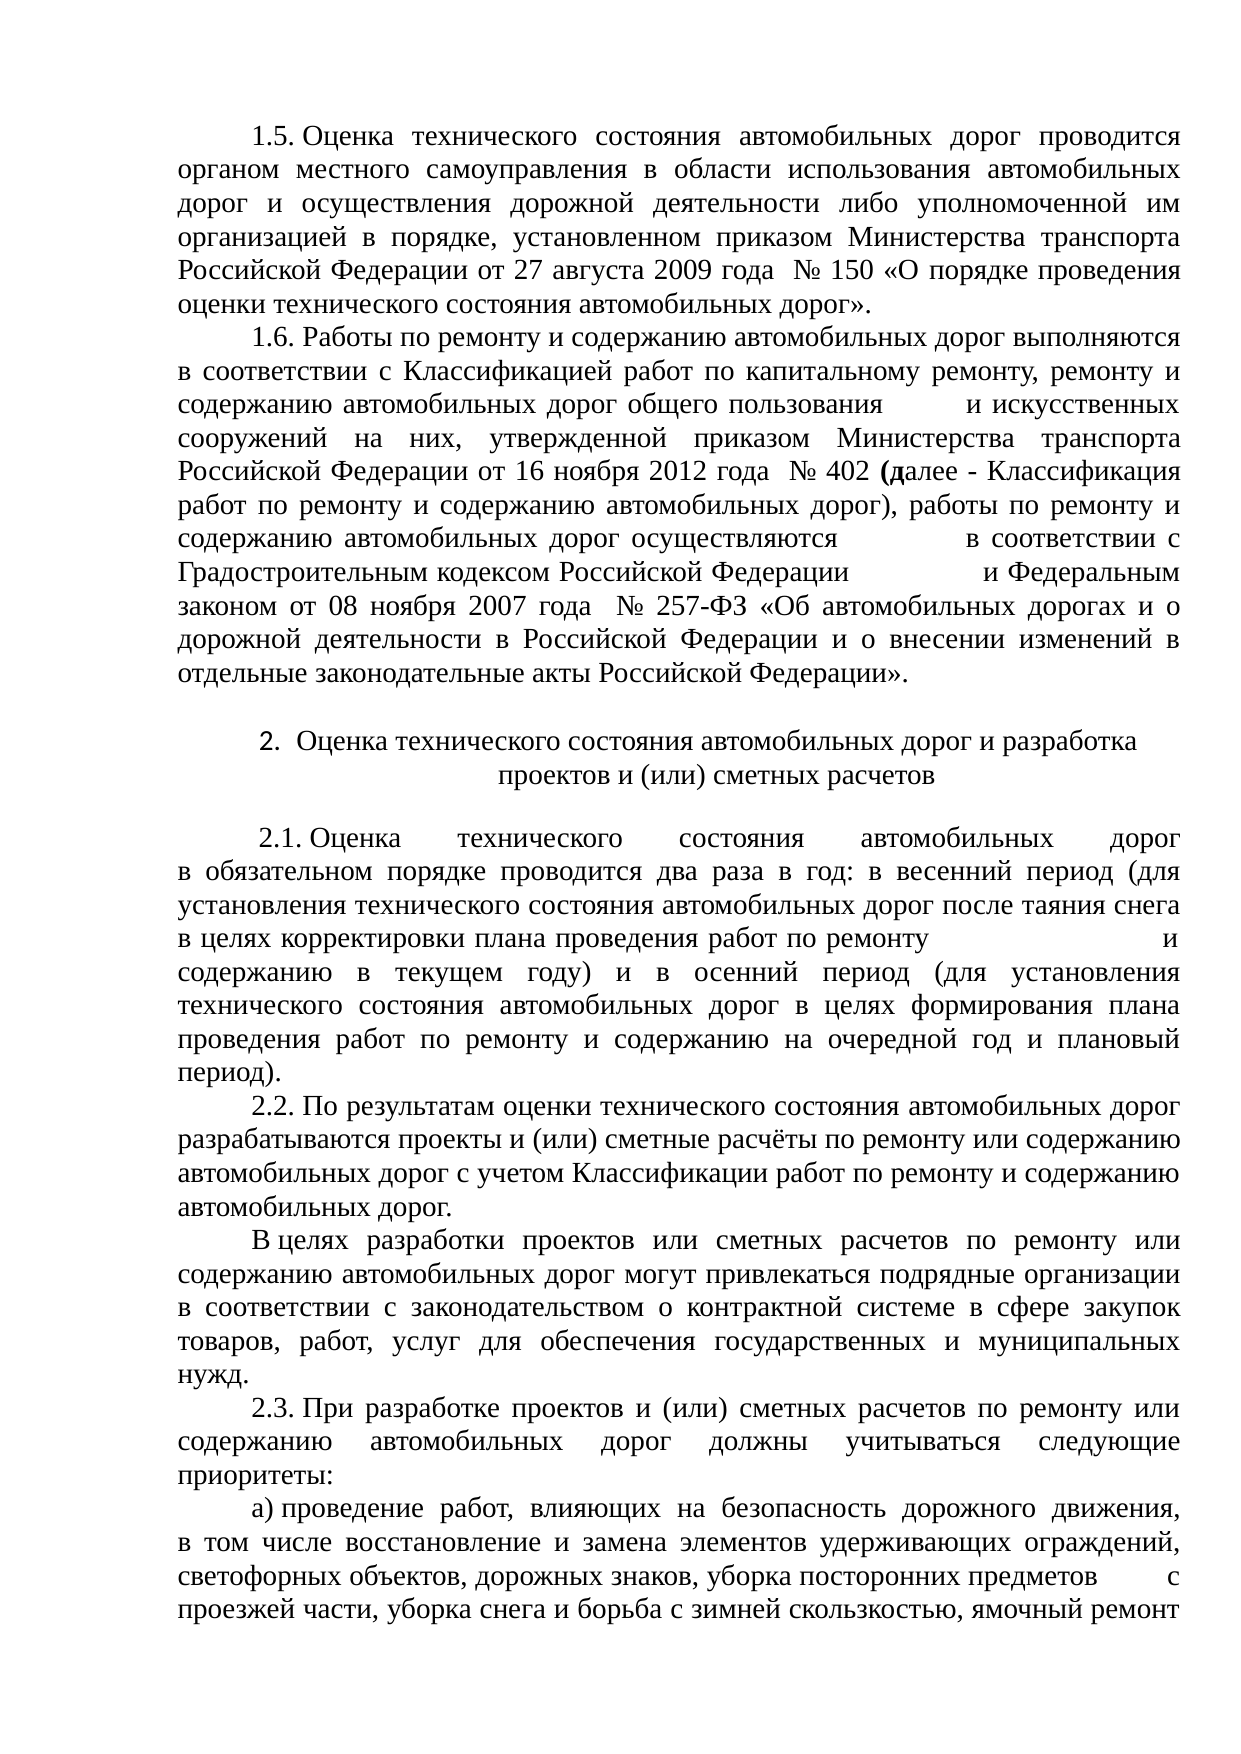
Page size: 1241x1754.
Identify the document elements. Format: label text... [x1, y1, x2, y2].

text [177, 1491, 1181, 1625]
text 1.5. Оценка технического состояния автомобильных дорог проводится органом местного самоуправления в области использования автомобильных дорог и осуществления дорожной деятельности либо уполномоченной им организацией в порядке, установленном приказом Министерства транспорта Российской Федерации от 27 августа 2009 года № 150 «О порядке проведения оценки технического состояния автомобильных дорог». [177, 118, 1181, 319]
list Оценка технического состояния автомобильных дорог и разработка проектов и (или) сметных расчетов [215, 722, 1181, 791]
text В целях разработки проектов или сметных расчетов по ремонту или содержанию автомобильных дорог могут привлекаться подрядные организации в соответствии с законодательством о контрактной системе в сфере закупок товаров, работ, услуг для обеспечения государственных и муниципальных нужд. [177, 1222, 1181, 1390]
text 2.3. При разработке проектов и (или) сметных расчетов по ремонту или содержанию автомобильных дорог должны учитываться следующие приоритеты: [177, 1390, 1181, 1491]
text 1.6. Работы по ремонту и содержанию автомобильных дорог выполняются в соответствии с Классификацией работ по капитальному ремонту, ремонту и содержанию автомобильных дорог общего пользования и искусственных сооружений на них, утвержденной приказом Министерства транспорта Российской Федерации от 16 ноября 2012 года № 402 (далее - Классификация работ по ремонту и содержанию автомобильных дорог), работы по ремонту и содержанию автомобильных дорог осуществляются в соответствии с Градостроительным кодексом Российской Федерации и Федеральным законом от 08 ноября 2007 года № 257-ФЗ «Об автомобильных дорогах и о дорожной деятельности в Российской Федерации и о внесении изменений в отдельные законодательные акты Российской Федерации». [177, 319, 1181, 688]
text 2.2. По результатам оценки технического состояния автомобильных дорог разрабатываются проекты и (или) сметные расчёты по ремонту или содержанию автомобильных дорог с учетом Классификации работ по ремонту и содержанию автомобильных дорог. [177, 1088, 1181, 1222]
text 2.1. Оценка технического состояния автомобильных дорог в обязательном порядке проводится два раза в год: в весенний период (для установления технического состояния автомобильных дорог после таяния снега в целях корректировки плана проведения работ по ремонту и содержанию в текущем году) и в осенний период (для установления технического состояния автомобильных дорог в целях формирования плана проведения работ по ремонту и содержанию на очередной год и плановый период). [177, 820, 1181, 1088]
